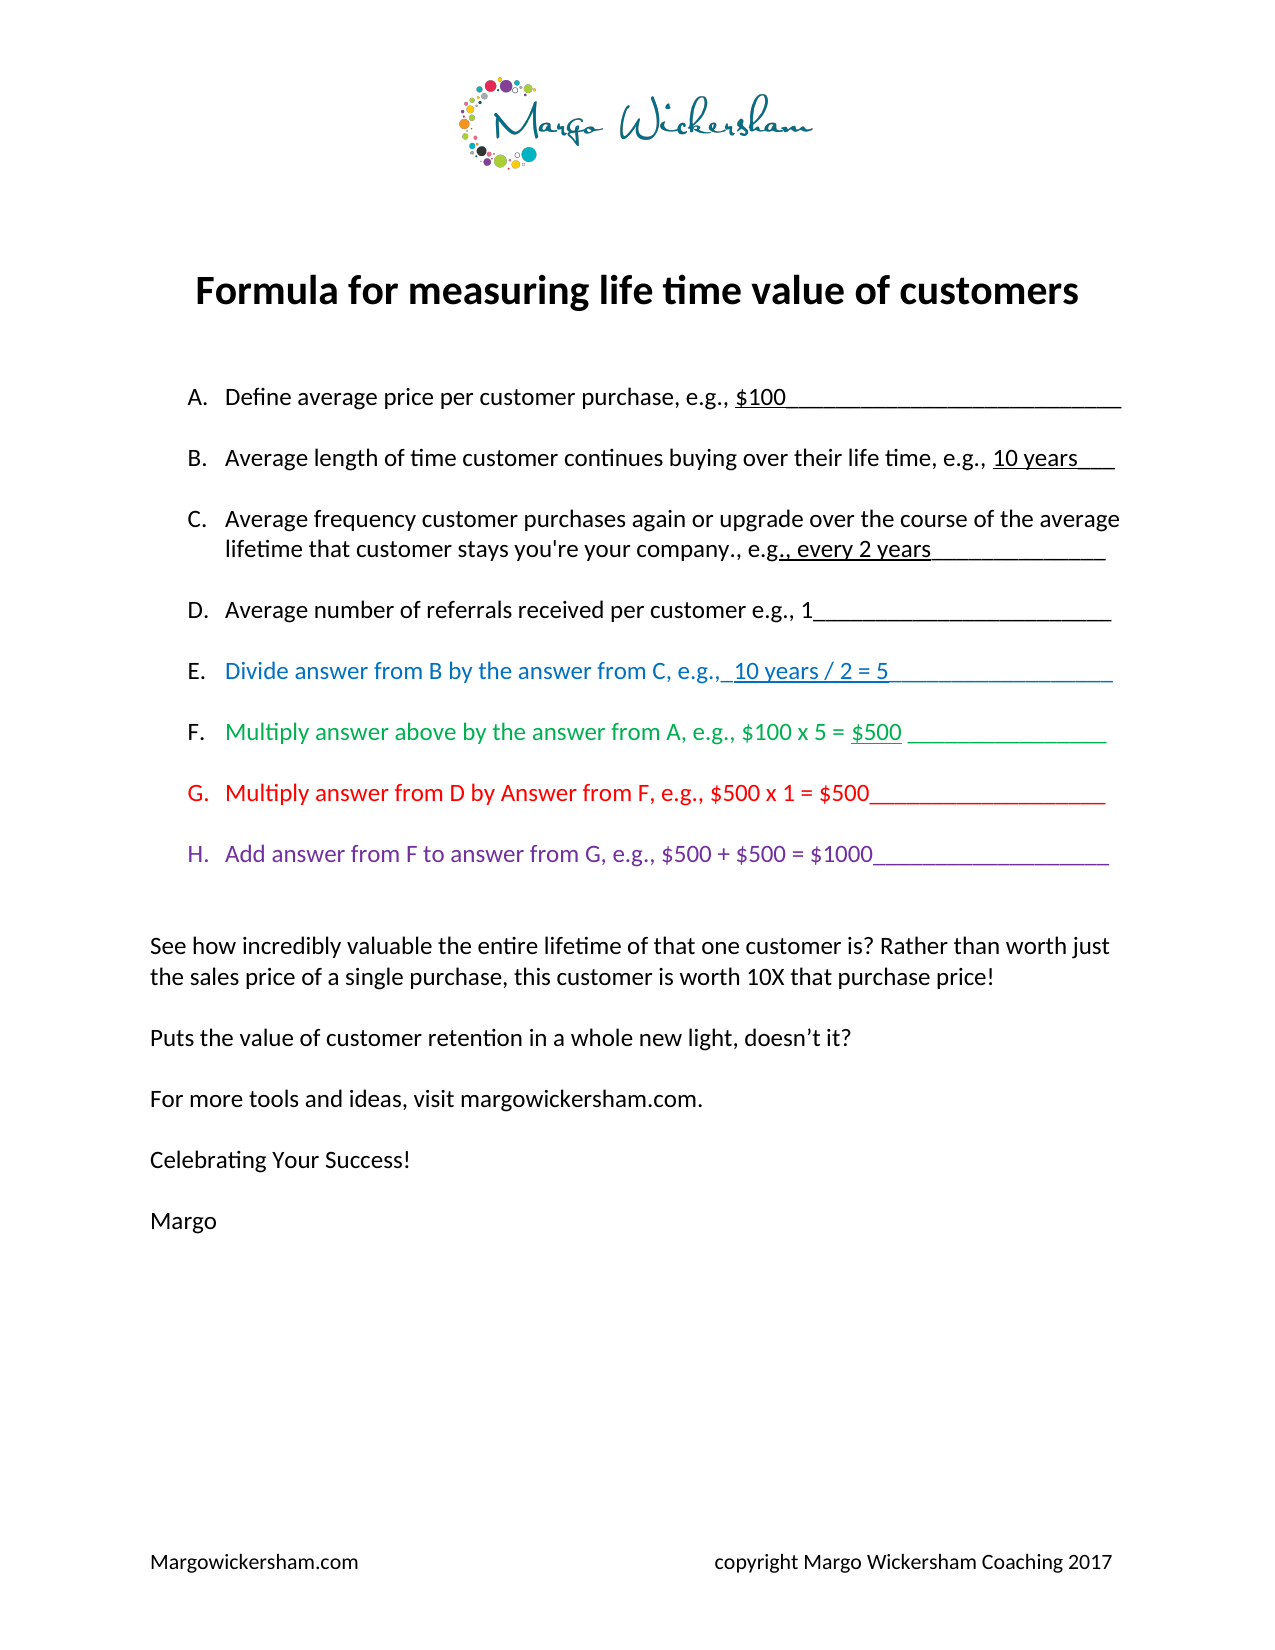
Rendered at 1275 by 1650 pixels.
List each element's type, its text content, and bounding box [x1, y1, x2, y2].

list Average frequency customer purchases again or upgrade over the course of the average lifetime that customer stays you're your company., e.g., every 2 years______________ [187, 503, 1125, 564]
text Celebrating Your Success! [150, 1144, 1125, 1174]
text Puts the value of customer retention in a whole new light, doesn’t it? [150, 1022, 1125, 1052]
text For more tools and ideas, visit margowickersham.com. [150, 1083, 1125, 1113]
list Divide answer from B by the answer from C, e.g.,_10 years / 2 = 5__________________ [187, 655, 1125, 686]
list Multiply answer above by the answer from A, e.g., $100 x 5 = $500 ________________ [187, 716, 1125, 747]
list Average length of time customer continues buying over their life time, e.g., 10 years___ [187, 442, 1125, 472]
list Define average price per customer purchase, e.g., $100___________________________ [187, 381, 1125, 411]
text Margo [150, 1205, 1125, 1235]
picture [457, 75, 818, 172]
text See how incredibly valuable the entire lifetime of that one customer is? Rather than worth just the sales price of a single purchase, this customer is worth 10X that purchase price! [150, 930, 1125, 991]
list Multiply answer from D by Answer from F, e.g., $500 x 1 = $500___________________ [187, 777, 1125, 808]
list Add answer from F to answer from G, e.g., $500 + $500 = $1000___________________ [187, 838, 1125, 869]
list Average number of referrals received per customer e.g., 1________________________ [187, 594, 1125, 625]
text Formula for measuring life time value of customers [150, 264, 1125, 314]
